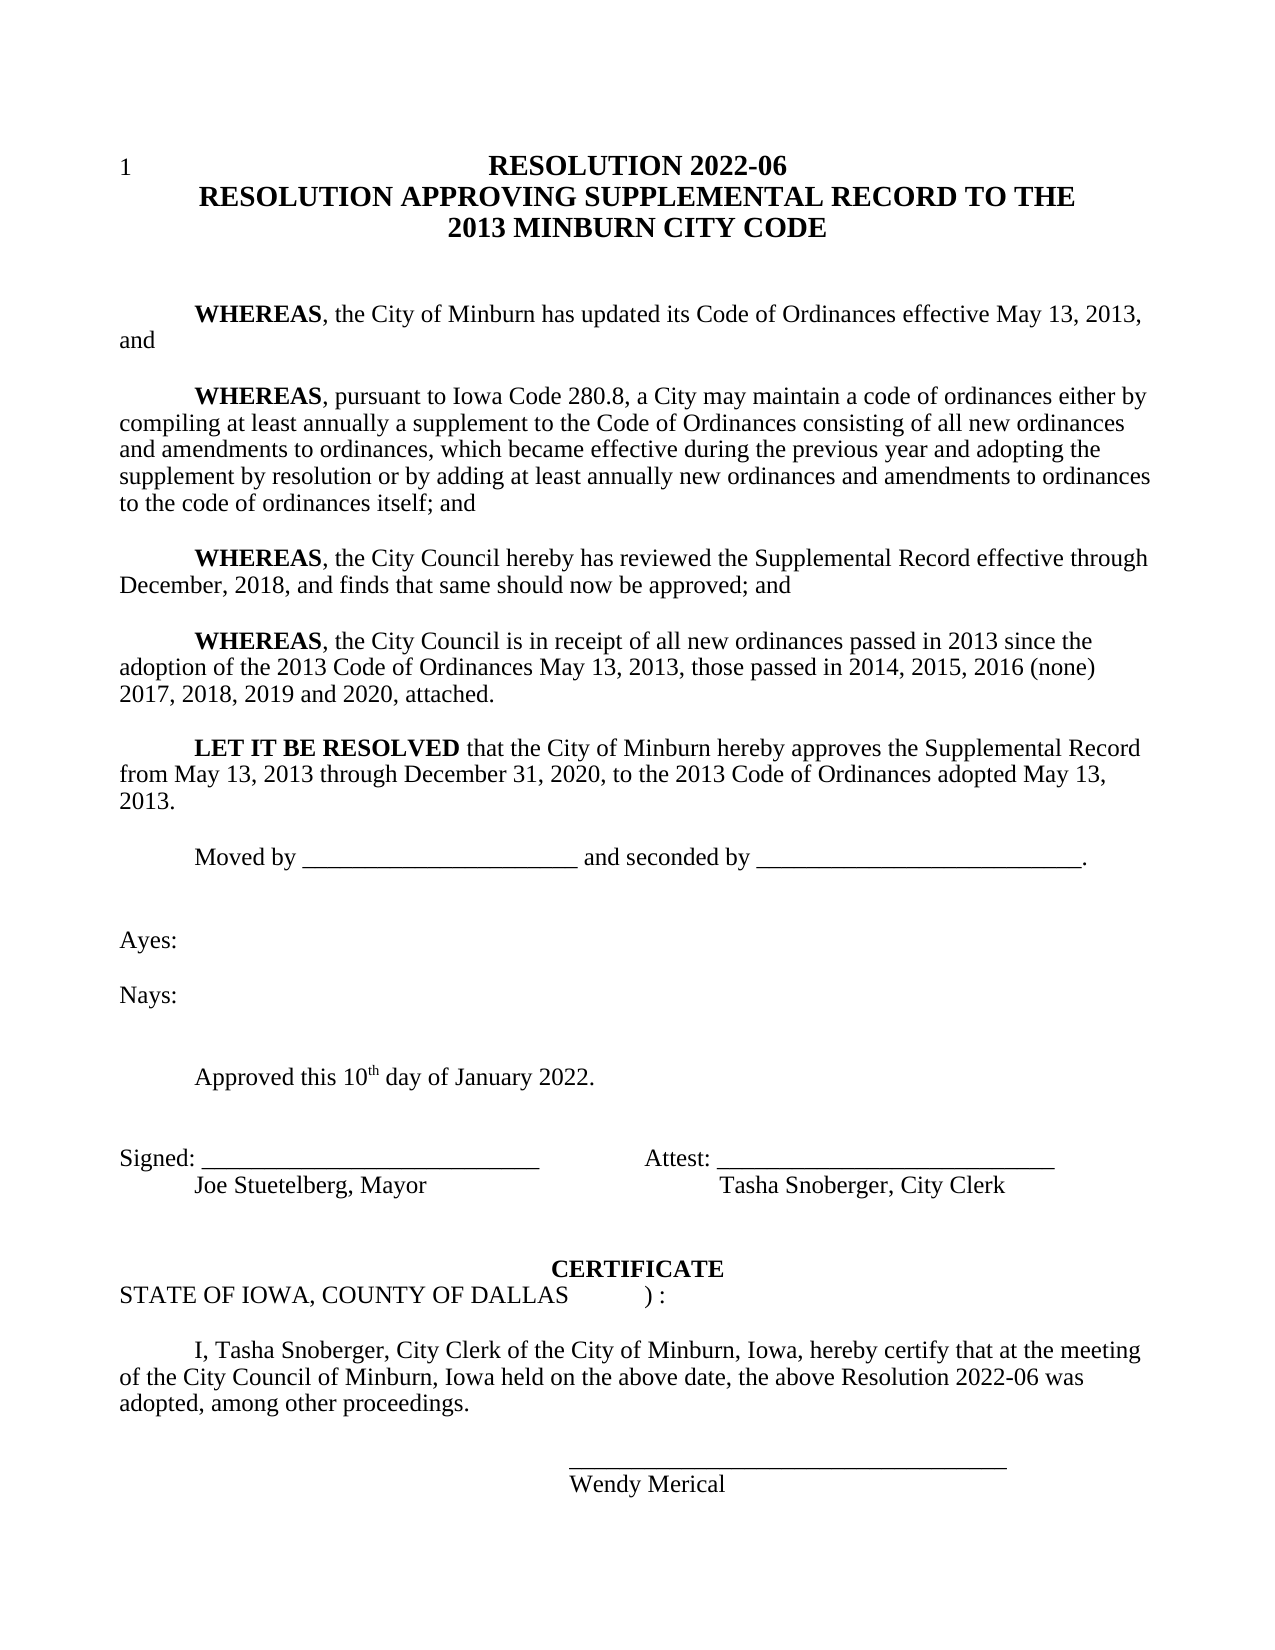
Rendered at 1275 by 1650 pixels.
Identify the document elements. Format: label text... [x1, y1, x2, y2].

text Joe Stuetelberg, Mayor Tasha Snoberger, City Clerk [119, 1172, 1156, 1198]
text Wendy Merical [119, 1472, 1156, 1498]
text WHEREAS, the City Council hereby has reviewed the Supplemental Record effective through December, 2018, and finds that same should now be approved; and [119, 546, 1156, 599]
text CERTIFICATE [119, 1256, 1156, 1282]
text RESOLUTION APPROVING SUPPLEMENTAL RECORD TO THE [119, 181, 1156, 212]
text Signed: ___________________________ Attest: ___________________________ [119, 1146, 1156, 1172]
text RESOLUTION 2022-06 [119, 150, 1156, 181]
text Approved this 10th day of January 2022. [119, 1064, 1156, 1091]
text STATE OF IOWA, COUNTY OF DALLAS ) : [119, 1282, 1156, 1309]
text ___________________________________ [119, 1446, 1156, 1472]
text Ayes: [119, 928, 1156, 954]
text LET IT BE RESOLVED that the City of Minburn hereby approves the Supplemental Record from May 13, 2013 through December 31, 2020, to the 2013 Code of Ordinances adopted May 13, 2013. [119, 735, 1156, 815]
text 2013 MINBURN CITY CODE [119, 212, 1156, 243]
text Nays: [119, 983, 1156, 1009]
text I, Tasha Snoberger, City Clerk of the City of Minburn, Iowa, hereby certify that at the meeting of the City Council of Minburn, Iowa held on the above date, the above Resolution 2022-06 was adopted, among other proceedings. [119, 1337, 1156, 1417]
text WHEREAS, pursuant to Iowa Code 280.8, a City may maintain a code of ordinances either by compiling at least annually a supplement to the Code of Ordinances consisting of all new ordinances and amendments to ordinances, which became effective during the previous year and adopting the supplement by resolution or by adding at least annually new ordinances and amendments to ordinances to the code of ordinances itself; and [119, 383, 1156, 517]
text Moved by ______________________ and seconded by __________________________. [119, 844, 1156, 870]
text WHEREAS, the City Council is in receipt of all new ordinances passed in 2013 since the adoption of the 2013 Code of Ordinances May 13, 2013, those passed in 2014, 2015, 2016 (none) 2017, 2018, 2019 and 2020, attached. [119, 628, 1156, 708]
text WHEREAS, the City of Minburn has updated its Code of Ordinances effective May 13, 2013, and [119, 301, 1156, 354]
